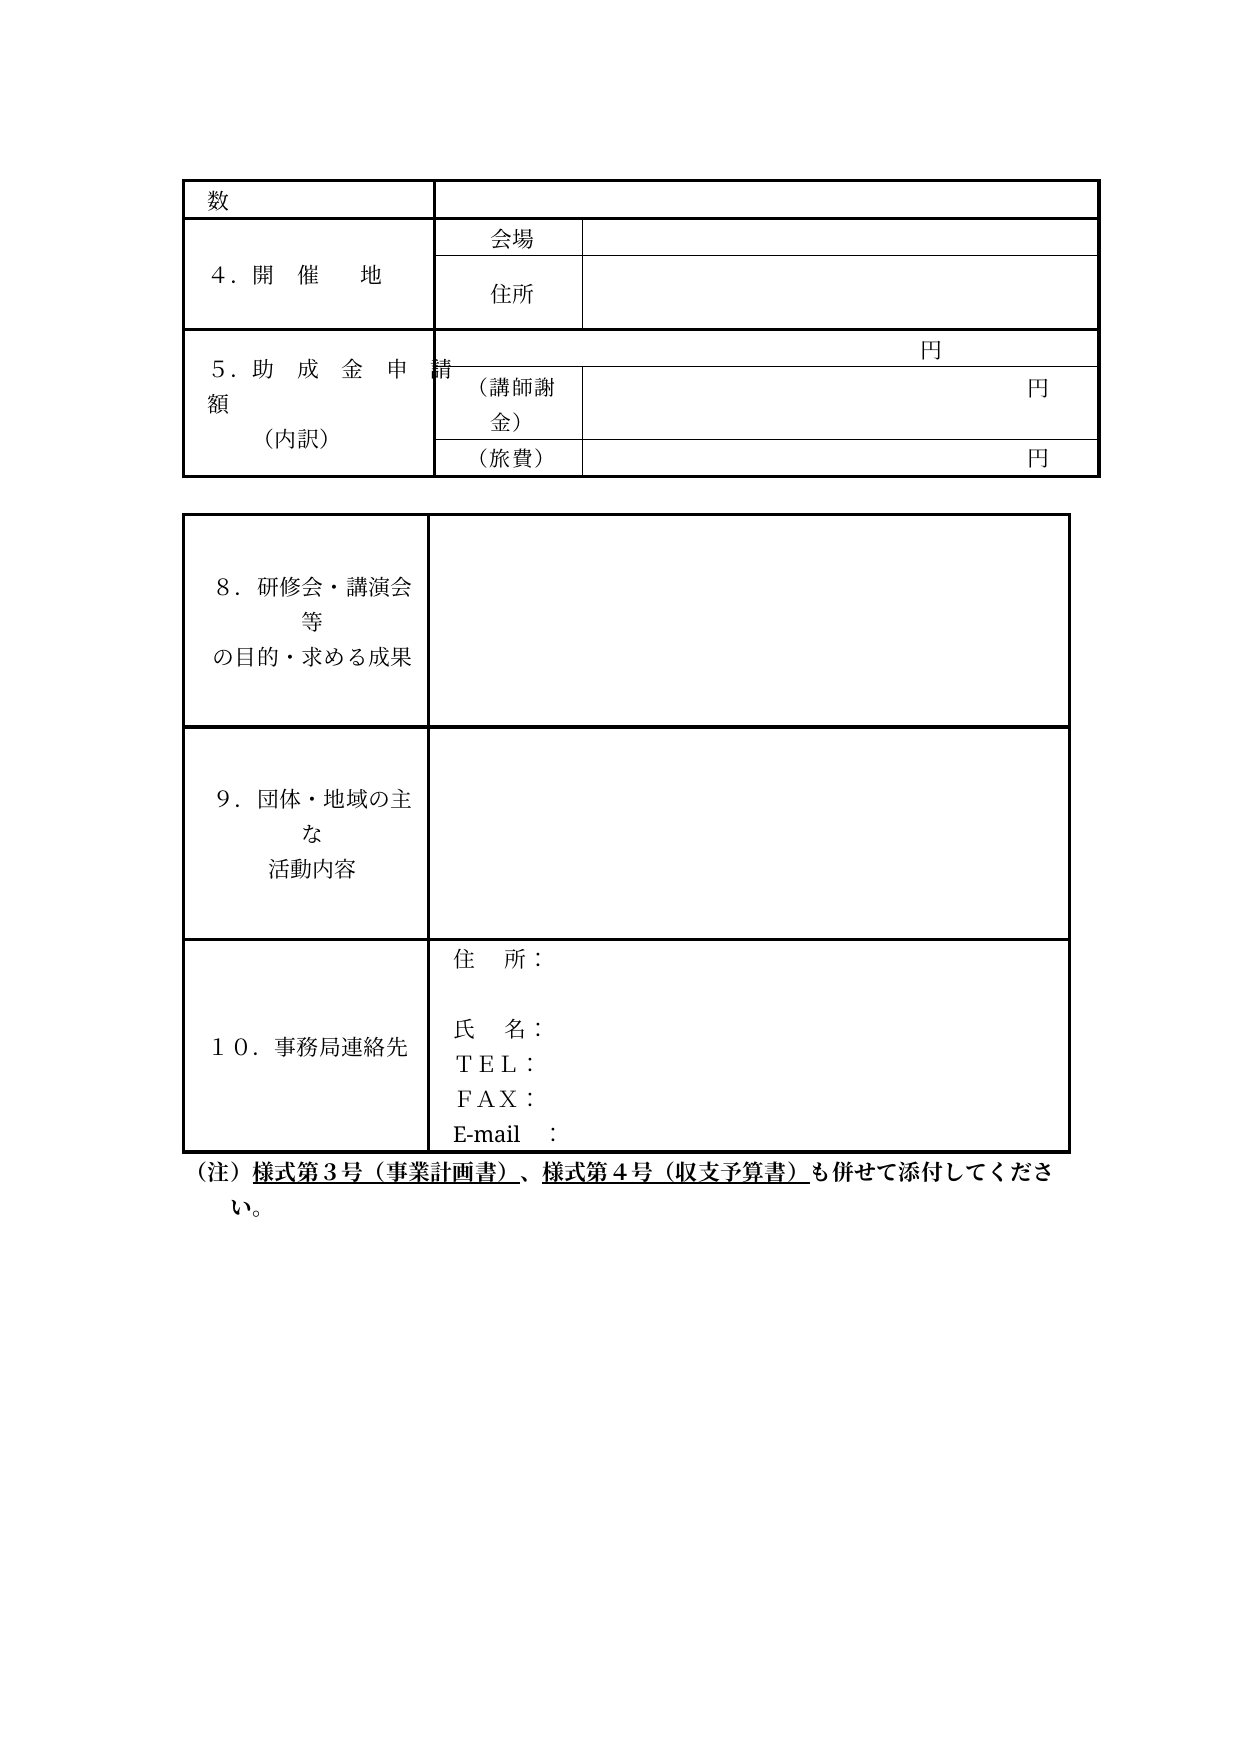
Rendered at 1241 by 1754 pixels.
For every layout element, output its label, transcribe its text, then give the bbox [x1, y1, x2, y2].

table_cell （旅費） [436, 440, 582, 475]
table_cell ３．予定参加者数 [185, 182, 433, 217]
table_cell ９．団体・地域の主な 活動内容 [185, 729, 427, 938]
table_cell （講師謝金） [436, 367, 582, 439]
table_cell ５．助成金申請額 （内訳） [185, 331, 433, 475]
table_header [430, 516, 1068, 725]
table_cell ４．開催地 [185, 220, 433, 328]
table_header ８．研修会・講演会等 の目的・求める成果 [185, 516, 427, 725]
table_cell １０．事務局連絡先 [185, 941, 427, 1150]
table_cell 円 [583, 367, 1097, 439]
table_cell 人 [436, 182, 1097, 217]
table_cell 住所 [436, 256, 582, 328]
table_cell [583, 256, 1097, 328]
table_cell [583, 220, 1097, 255]
table_cell 円 [583, 440, 1097, 475]
table_cell 円 [436, 331, 1097, 366]
table_cell 住所： 氏名： ＴＥＬ： ＦＡＸ： E-mail： [430, 941, 1068, 1150]
table_cell 会場 [436, 220, 582, 255]
text （注）様式第３号（事業計画書）、様式第４号（収支予算書）も併せて添付してください。 [185, 1154, 1055, 1223]
table_cell [430, 729, 1068, 938]
